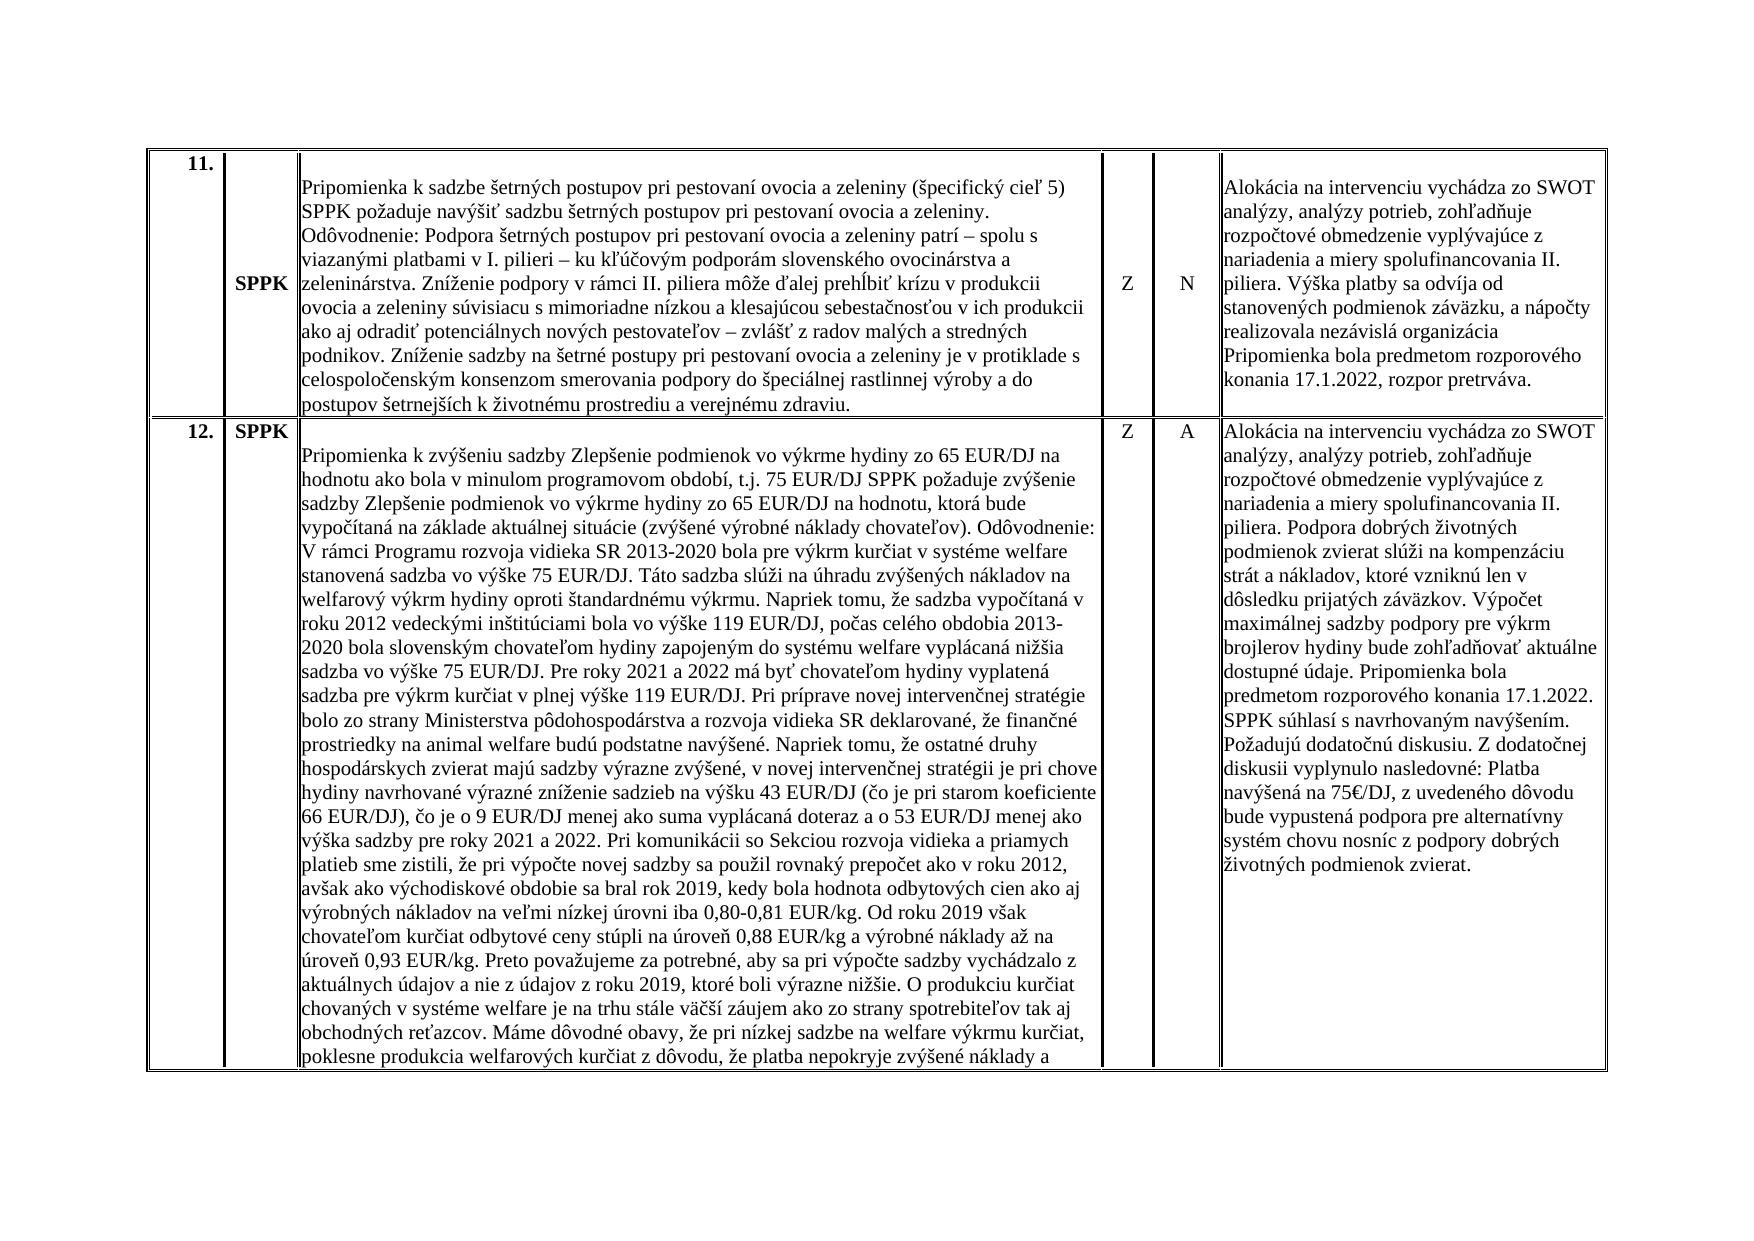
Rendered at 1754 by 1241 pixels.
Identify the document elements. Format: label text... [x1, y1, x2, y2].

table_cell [299, 419, 1102, 1068]
table_cell Z [1102, 151, 1153, 416]
table_cell [150, 151, 224, 416]
table_cell A [1153, 416, 1221, 1068]
table_cell N [1153, 149, 1221, 416]
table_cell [1221, 416, 1606, 1068]
table_cell Alokácia na intervenciu vychádza zo SWOT analýzy, analýzy potrieb, zohľadňuje rozpočtové obmedzenie vyplývajúce z nariadenia a miery spolufinancovania II. piliera. Výška platby sa odvíja od stanovených podmienok záväzku, a nápočty realizovala nezávislá organizácia Pripomienka bola predmetom rozporového konania 17.1.2022, rozpor pretrváva. [1221, 151, 1605, 416]
table_cell SPPK [224, 149, 299, 416]
table_cell Z [1102, 419, 1153, 1068]
table_cell [148, 416, 224, 1068]
table_cell SPPK [224, 416, 299, 1068]
table_cell Pripomienka k sadzbe šetrných postupov pri pestovaní ovocia a zeleniny (špecifický cieľ 5) SPPK požaduje navýšiť sadzbu šetrných postupov pri pestovaní ovocia a zeleniny. Odôvodnenie: Podpora šetrných postupov pri pestovaní ovocia a zeleniny patrí – spolu s viazanými platbami v I. pilieri – ku kľúčovým podporám slovenského ovocinárstva a zeleninárstva. Zníženie podpory v rámci II. piliera môže ďalej prehĺbiť krízu v produkcii ovocia a zeleniny súvisiacu s mimoriadne nízkou a klesajúcou sebestačnosťou v ich produkcii ako aj odradiť potenciálnych nových pestovateľov – zvlášť z radov malých a stredných podnikov. Zníženie sadzby na šetrné postupy pri pestovaní ovocia a zeleniny je v protiklade s celospoločenským konsenzom smerovania podpory do špeciálnej rastlinnej výroby a do postupov šetrnejších k životnému prostrediu a verejnému zdraviu. [299, 149, 1102, 416]
